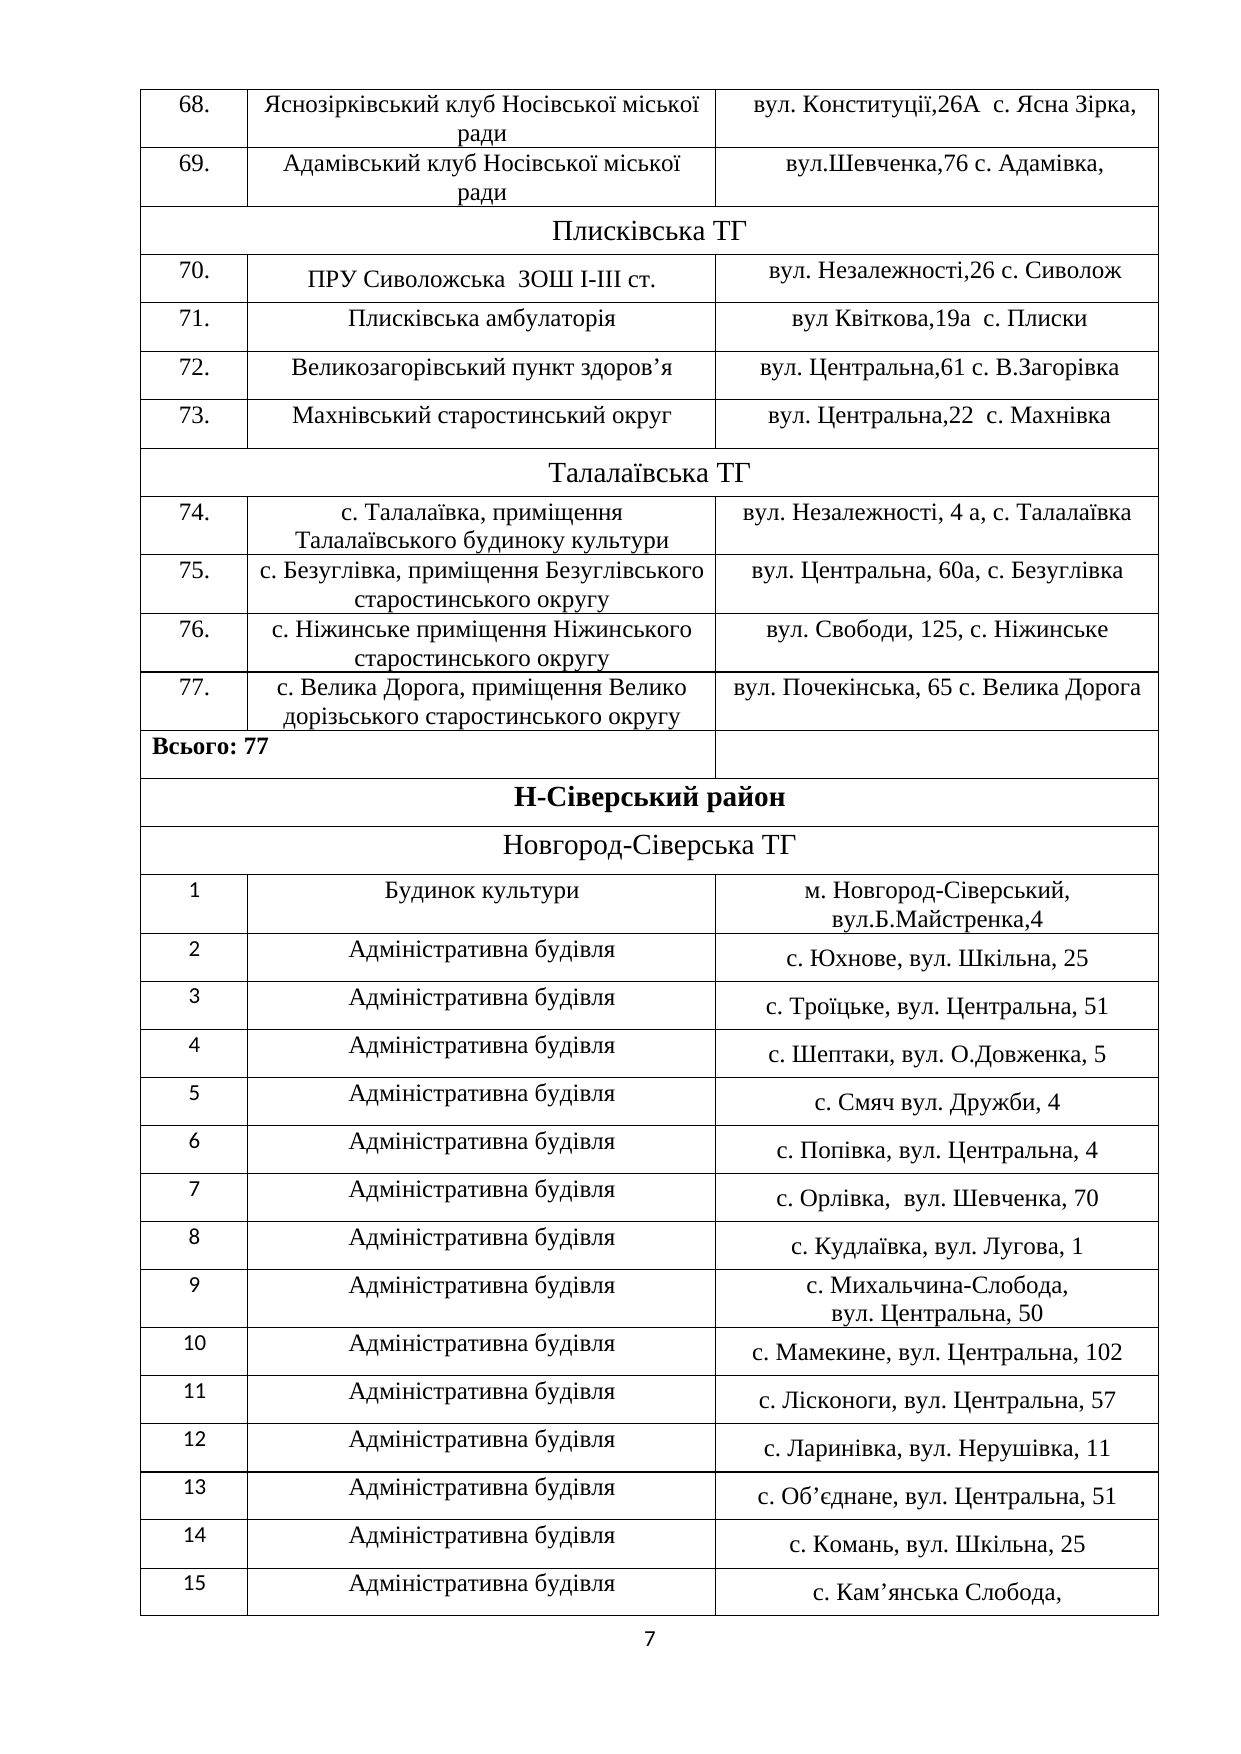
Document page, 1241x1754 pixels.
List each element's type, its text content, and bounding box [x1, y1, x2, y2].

table_cell Адміністративна будівля [248, 1270, 715, 1327]
table_cell 4 [141, 1030, 247, 1077]
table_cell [716, 1569, 1158, 1615]
table_cell Всього: 77 [141, 731, 715, 778]
table_cell с. Об’єднане, вул. Центральна, 51 [716, 1473, 1158, 1519]
table_cell вул Квіткова,19а с. Плиски [716, 303, 1158, 351]
table_cell 5 [141, 1078, 247, 1125]
table_cell 74. [141, 497, 247, 554]
table_cell 14 [141, 1520, 247, 1567]
table_cell с. Смяч вул. Дружби, 4 [716, 1078, 1158, 1125]
table_cell Адміністративна будівля [248, 1078, 715, 1125]
table_cell 15 [141, 1569, 247, 1615]
table_cell 6 [141, 1126, 247, 1173]
table_cell Плисківська ТГ [141, 207, 1158, 254]
table_cell 2 [141, 934, 247, 981]
table_cell с. Троїцьке, вул. Центральна, 51 [716, 982, 1158, 1029]
table_cell Яснозірківський клуб Носівської міської ради [248, 90, 715, 147]
table_cell Адміністративна будівля [248, 1126, 715, 1173]
table_cell Адамівський клуб Носівської міської ради [248, 148, 715, 206]
table_cell Адміністративна будівля [248, 1222, 715, 1269]
table_cell 73. [141, 400, 247, 448]
table_cell Адміністративна будівля [248, 1424, 715, 1471]
table_cell Адміністративна будівля [248, 1030, 715, 1077]
table_cell м. Новгород-Сіверський, вул.Б.Майстренка,4 [716, 875, 1158, 933]
table_cell 3 [141, 982, 247, 1029]
table_cell 7 [141, 1174, 247, 1221]
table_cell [248, 1569, 715, 1615]
table_cell с. Безуглівка, приміщення Безуглівського старостинського округу [248, 555, 715, 613]
table_cell с. Комань, вул. Шкільна, 25 [716, 1520, 1158, 1567]
table_cell Плисківська амбулаторія [248, 303, 715, 351]
table_cell 76. [141, 614, 247, 671]
table_cell с. Мамекине, вул. Центральна, 102 [716, 1328, 1158, 1375]
table_cell ПРУ Сиволожська ЗОШ І-ІІІ ст. [248, 255, 715, 302]
table_cell вул. Центральна,61 с. В.Загорівка [716, 352, 1158, 399]
table_cell Адміністративна будівля [248, 1520, 715, 1567]
table_cell Великозагорівський пункт здоров’я [248, 352, 715, 399]
table_cell вул. Незалежності,26 с. Сиволож [716, 255, 1158, 302]
table_cell Адміністративна будівля [248, 1376, 715, 1423]
table_cell Талалаївська ТГ [141, 449, 1158, 496]
table_cell 69. [141, 148, 247, 206]
table_cell Адміністративна будівля [248, 982, 715, 1029]
table_cell 1 [141, 875, 247, 933]
table_cell Будинок культури [248, 875, 715, 933]
table_cell Адміністративна будівля [248, 1174, 715, 1221]
table_cell вул. Незалежності, 4 а, с. Талалаївка [716, 497, 1158, 554]
table_cell Новгород-Сіверська ТГ [141, 827, 1158, 874]
table_cell с. Лісконоги, вул. Центральна, 57 [716, 1376, 1158, 1423]
table_cell вул. Почекінська, 65 с. Велика Дорога [716, 673, 1158, 730]
table_cell 77. [141, 673, 247, 730]
table_cell Махнівський старостинський округ [248, 400, 715, 448]
table_cell Адміністративна будівля [248, 934, 715, 981]
table_cell 10 [141, 1328, 247, 1375]
table_cell с. Шептаки, вул. О.Довженка, 5 [716, 1030, 1158, 1077]
table_cell с. Ніжинське приміщення Ніжинського старостинського округу [248, 614, 715, 671]
table_cell 11 [141, 1376, 247, 1423]
table_cell с. Велика Дорога, приміщення Велико дорізьського старостинського округу [248, 673, 715, 730]
table_cell 13 [141, 1473, 247, 1519]
table_cell 71. [141, 303, 247, 351]
table_cell вул. Центральна, 60а, с. Безуглівка [716, 555, 1158, 613]
table_cell с. Юхнове, вул. Шкільна, 25 [716, 934, 1158, 981]
table_cell с. Ларинівка, вул. Нерушівка, 11 [716, 1424, 1158, 1471]
table_cell [716, 731, 1158, 778]
table_cell вул.Шевченка,76 с. Адамівка, [716, 148, 1158, 206]
table_cell Н-Сіверський район [141, 779, 1158, 826]
table_cell 72. [141, 352, 247, 399]
table_cell 70. [141, 255, 247, 302]
table_cell с. Талалаївка, приміщення Талалаївського будиноку культури [248, 497, 715, 554]
table_cell с. Попівка, вул. Центральна, 4 [716, 1126, 1158, 1173]
table_cell Адміністративна будівля [248, 1328, 715, 1375]
table_cell Адміністративна будівля [248, 1473, 715, 1519]
table_cell 8 [141, 1222, 247, 1269]
table_cell с. Кудлаївка, вул. Лугова, 1 [716, 1222, 1158, 1269]
table_cell вул. Центральна,22 с. Махнівка [716, 400, 1158, 448]
table_cell вул. Свободи, 125, с. Ніжинське [716, 614, 1158, 671]
table_cell с. Орлівка, вул. Шевченка, 70 [716, 1174, 1158, 1221]
table_cell 9 [141, 1270, 247, 1327]
table_cell вул. Конституції,26А с. Ясна Зірка, [716, 90, 1158, 147]
table_cell с. Михальчина-Слобода, вул. Центральна, 50 [716, 1270, 1158, 1327]
table_cell 68. [141, 90, 247, 147]
table_cell 75. [141, 555, 247, 613]
table_cell 12 [141, 1424, 247, 1471]
